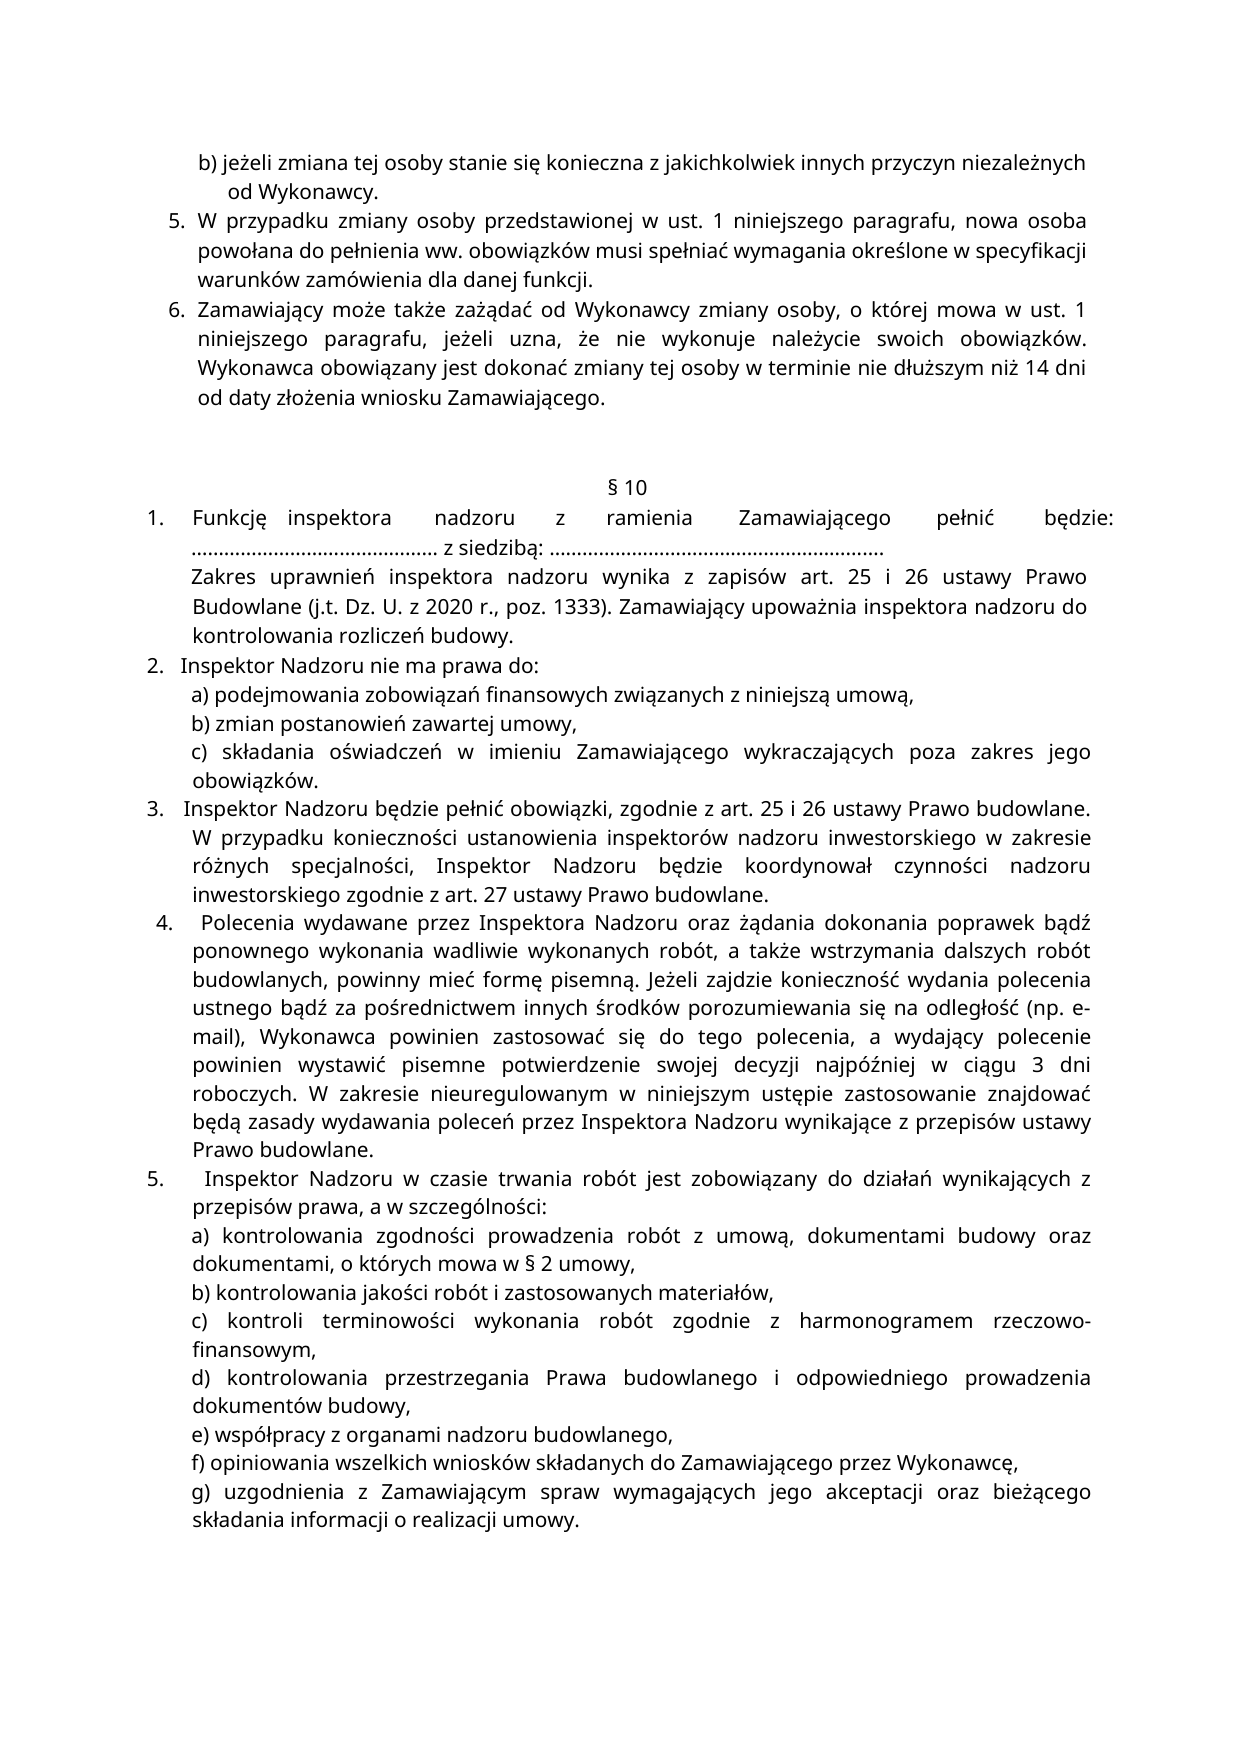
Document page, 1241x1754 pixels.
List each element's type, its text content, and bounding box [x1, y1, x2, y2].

text 4. Polecenia wydawane przez Inspektora Nadzoru oraz żądania dokonania poprawek bądź ponownego wykonania wadliwie wykonanych robót, a także wstrzymania dalszych robót budowlanych, powinny mieć formę pisemną. Jeżeli zajdzie konieczność wydania polecenia ustnego bądź za pośrednictwem innych środków porozumiewania się na odległość (np. e-mail), Wykonawca powinien zastosować się do tego polecenia, a wydający polecenie powinien wystawić pisemne potwierdzenie swojej decyzji najpóźniej w ciągu 3 dni roboczych. W zakresie nieuregulowanym w niniejszym ustępie zastosowanie znajdować będą zasady wydawania poleceń przez Inspektora Nadzoru wynikające z przepisów ustawy Prawo budowlane. [147, 908, 1092, 1164]
text b) zmian postanowień zawartej umowy, [191, 709, 1092, 737]
text § 10 [165, 473, 1089, 501]
text f) opiniowania wszelkich wniosków składanych do Zamawiającego przez Wykonawcę, [191, 1448, 1092, 1477]
text 3. Inspektor Nadzoru będzie pełnić obowiązki, zgodnie z art. 25 i 26 ustawy Prawo budowlane. W przypadku konieczności ustanowienia inspektorów nadzoru inwestorskiego w zakresie różnych specjalności, Inspektor Nadzoru będzie koordynował czynności nadzoru inwestorskiego zgodnie z art. 27 ustawy Prawo budowlane. [147, 794, 1092, 908]
text c) kontroli terminowości wykonania robót zgodnie z harmonogramem rzeczowo-finansowym, [191, 1306, 1092, 1363]
text ……………………………………… z siedzibą: ……………………………………………………. [191, 533, 1088, 561]
text c) składania oświadczeń w imieniu Zamawiającego wykraczających poza zakres jego obowiązków. [191, 737, 1092, 794]
text 2. Inspektor Nadzoru nie ma prawa do: [147, 651, 1088, 679]
text b) kontrolowania jakości robót i zastosowanych materiałów, [191, 1278, 1092, 1306]
text 5. Inspektor Nadzoru w czasie trwania robót jest zobowiązany do działań wynikających z przepisów prawa, a w szczególności: [147, 1164, 1092, 1221]
text e) współpracy z organami nadzoru budowlanego, [191, 1420, 1092, 1448]
text d) kontrolowania przestrzegania Prawa budowlanego i odpowiedniego prowadzenia dokumentów budowy, [191, 1363, 1092, 1420]
text Zakres uprawnień inspektora nadzoru wynika z zapisów art. 25 i 26 ustawy Prawo Budowlane (j.t. Dz. U. z 2020 r., poz. 1333). Zamawiający upoważnia inspektora nadzoru do kontrolowania rozliczeń budowy. [191, 562, 1088, 649]
text a) kontrolowania zgodności prowadzenia robót z umową, dokumentami budowy oraz dokumentami, o których mowa w § 2 umowy, [191, 1221, 1092, 1278]
text a) podejmowania zobowiązań finansowych związanych z niniejszą umową, [191, 681, 1092, 709]
list Funkcję inspektora nadzoru z ramienia Zamawiającego pełnić będzie: [147, 503, 1093, 531]
list Zamawiający może także zażądać od Wykonawcy zmiany osoby, o której mowa w ust. 1 niniejszego paragrafu, jeżeli uzna, że nie wykonuje należycie swoich obowiązków. Wykonawca obowiązany jest dokonać zmiany tej osoby w terminie nie dłuższym niż 14 dni od daty złożenia wniosku Zamawiającego. [168, 295, 1088, 411]
text b) jeżeli zmiana tej osoby stanie się konieczna z jakichkolwiek innych przyczyn niezależnych od Wykonawcy. [198, 148, 1088, 205]
text g) uzgodnienia z Zamawiającym spraw wymagających jego akceptacji oraz bieżącego składania informacji o realizacji umowy. [191, 1477, 1092, 1534]
list W przypadku zmiany osoby przedstawionej w ust. 1 niniejszego paragrafu, nowa osoba powołana do pełnienia ww. obowiązków musi spełniać wymagania określone w specyfikacji warunków zamówienia dla danej funkcji. [168, 207, 1088, 294]
